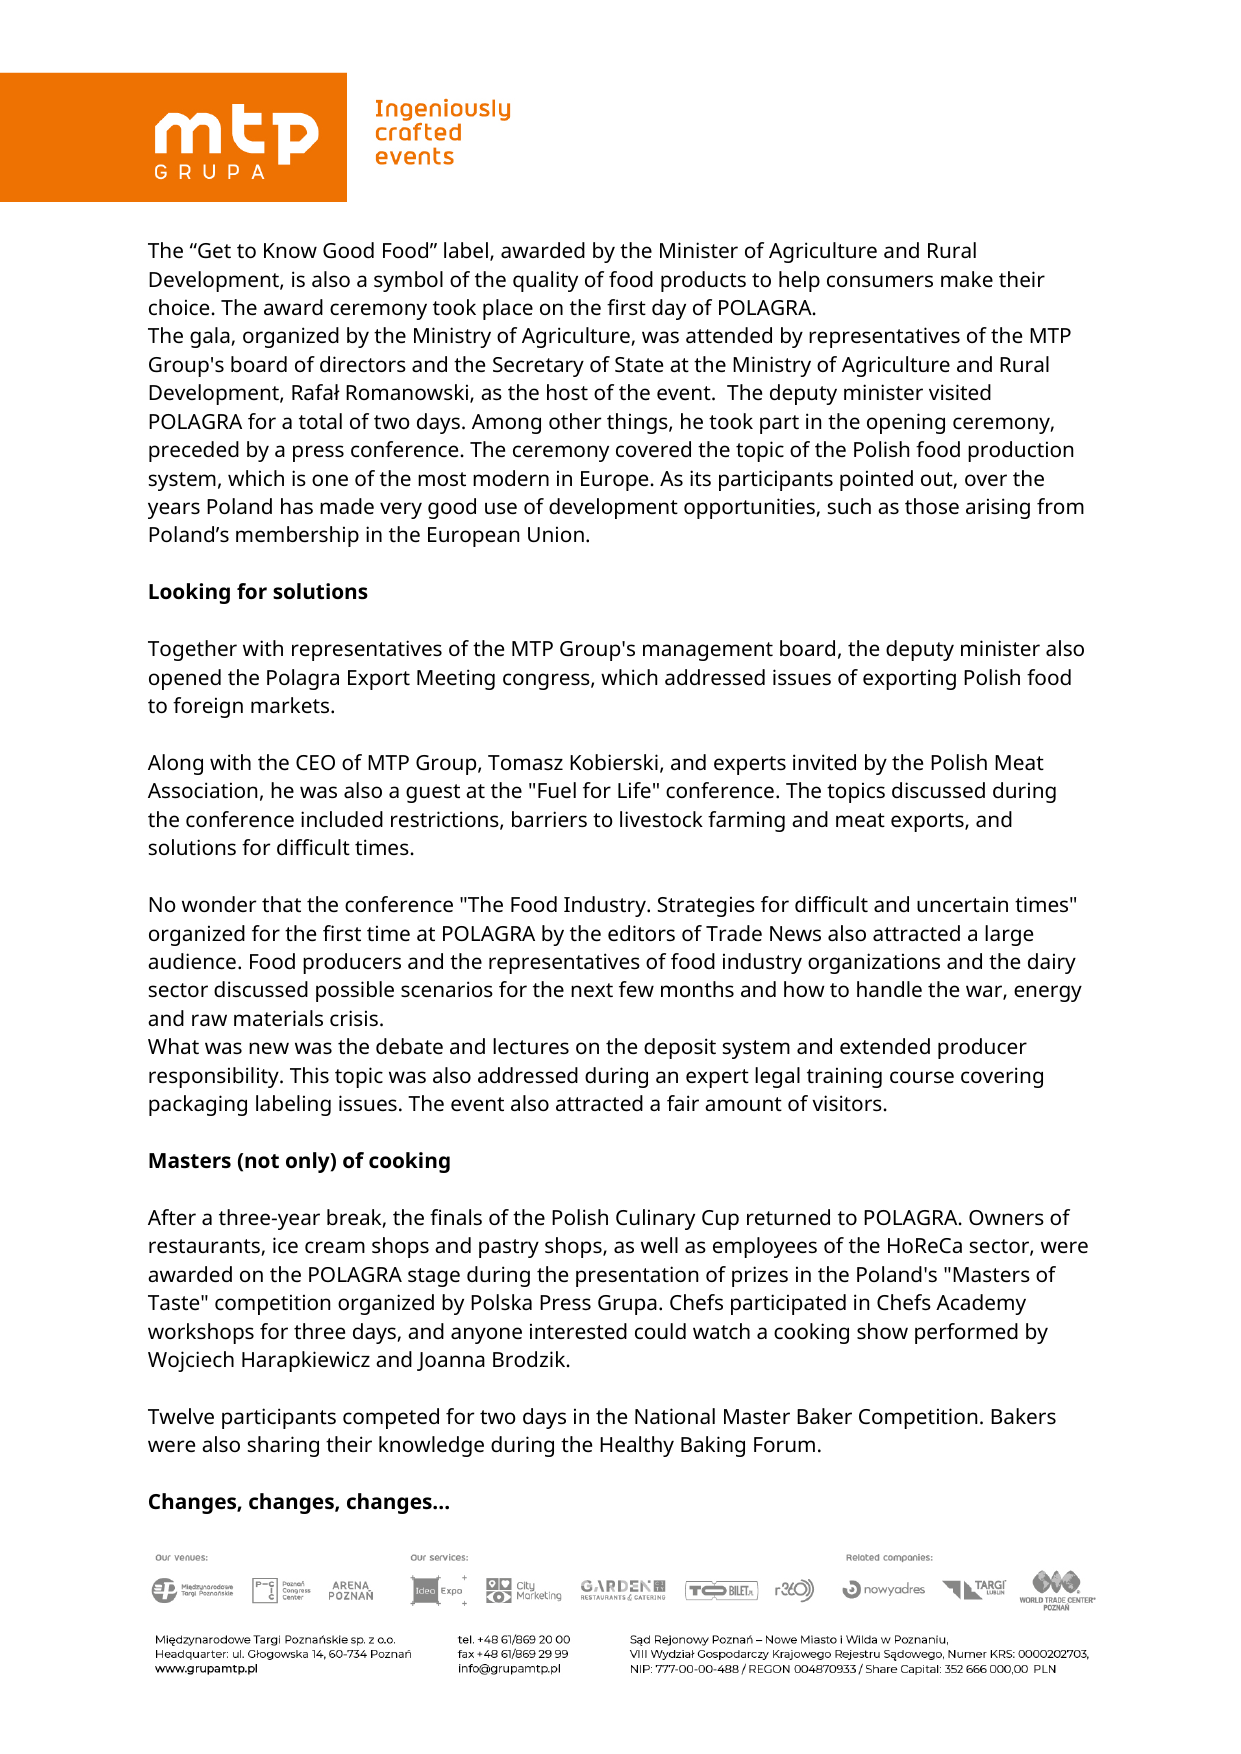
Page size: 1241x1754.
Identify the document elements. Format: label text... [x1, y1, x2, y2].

picture [0, 0, 1241, 1754]
text The gala, organized by the Ministry of Agriculture, was attended by representatives of the MTP Group's board of directors and the Secretary of State at the Ministry of Agriculture and Rural Development, Rafał Romanowski, as the host of the event. The deputy minister visited POLAGRA for a total of two days. Among other things, he took part in the opening ceremony, preceded by a press conference. The ceremony covered the topic of the Polish food production system, which is one of the most modern in Europe. As its participants pointed out, over the years Poland has made very good use of development opportunities, such as those arising from Poland’s membership in the European Union. [148, 322, 1092, 549]
text Changes, changes, changes... [148, 1487, 1092, 1516]
text What was new was the debate and lectures on the deposit system and extended producer responsibility. This topic was also addressed during an expert legal training course covering packaging labeling issues. The event also attracted a fair amount of visitors. [148, 1032, 1092, 1118]
text No wonder that the conference "The Food Industry. Strategies for difficult and uncertain times" organized for the first time at POLAGRA by the editors of Trade News also attracted a large audience. Food producers and the representatives of food industry organizations and the dairy sector discussed possible scenarios for the next few months and how to handle the war, energy and raw materials crisis. [148, 890, 1092, 1032]
text After a three-year break, the finals of the Polish Culinary Cup returned to POLAGRA. Owners of restaurants, ice cream shops and pastry shops, as well as employees of the HoReCa sector, were awarded on the POLAGRA stage during the presentation of prizes in the Poland's "Masters of Taste" competition organized by Polska Press Grupa. Chefs participated in Chefs Academy workshops for three days, and anyone interested could watch a cooking show performed by Wojciech Harapkiewicz and Joanna Brodzik. [148, 1203, 1092, 1374]
text Along with the CEO of MTP Group, Tomasz Kobierski, and experts invited by the Polish Meat Association, he was also a guest at the "Fuel for Life" conference. The topics discussed during the conference included restrictions, barriers to livestock farming and meat exports, and solutions for difficult times. [148, 748, 1092, 862]
text Twelve participants competed for two days in the National Master Baker Competition. Bakers were also sharing their knowledge during the Healthy Baking Forum. [148, 1402, 1092, 1459]
text Looking for solutions [148, 577, 1092, 606]
text Together with representatives of the MTP Group's management board, the deputy minister also opened the Polagra Export Meeting congress, which addressed issues of exporting Polish food to foreign markets. [148, 634, 1092, 720]
text The “Get to Know Good Food” label, awarded by the Minister of Agriculture and Rural Development, is also a symbol of the quality of food products to help consumers make their choice. The award ceremony took place on the first day of POLAGRA. [148, 236, 1092, 322]
text Masters (not only) of cooking [148, 1146, 1092, 1175]
